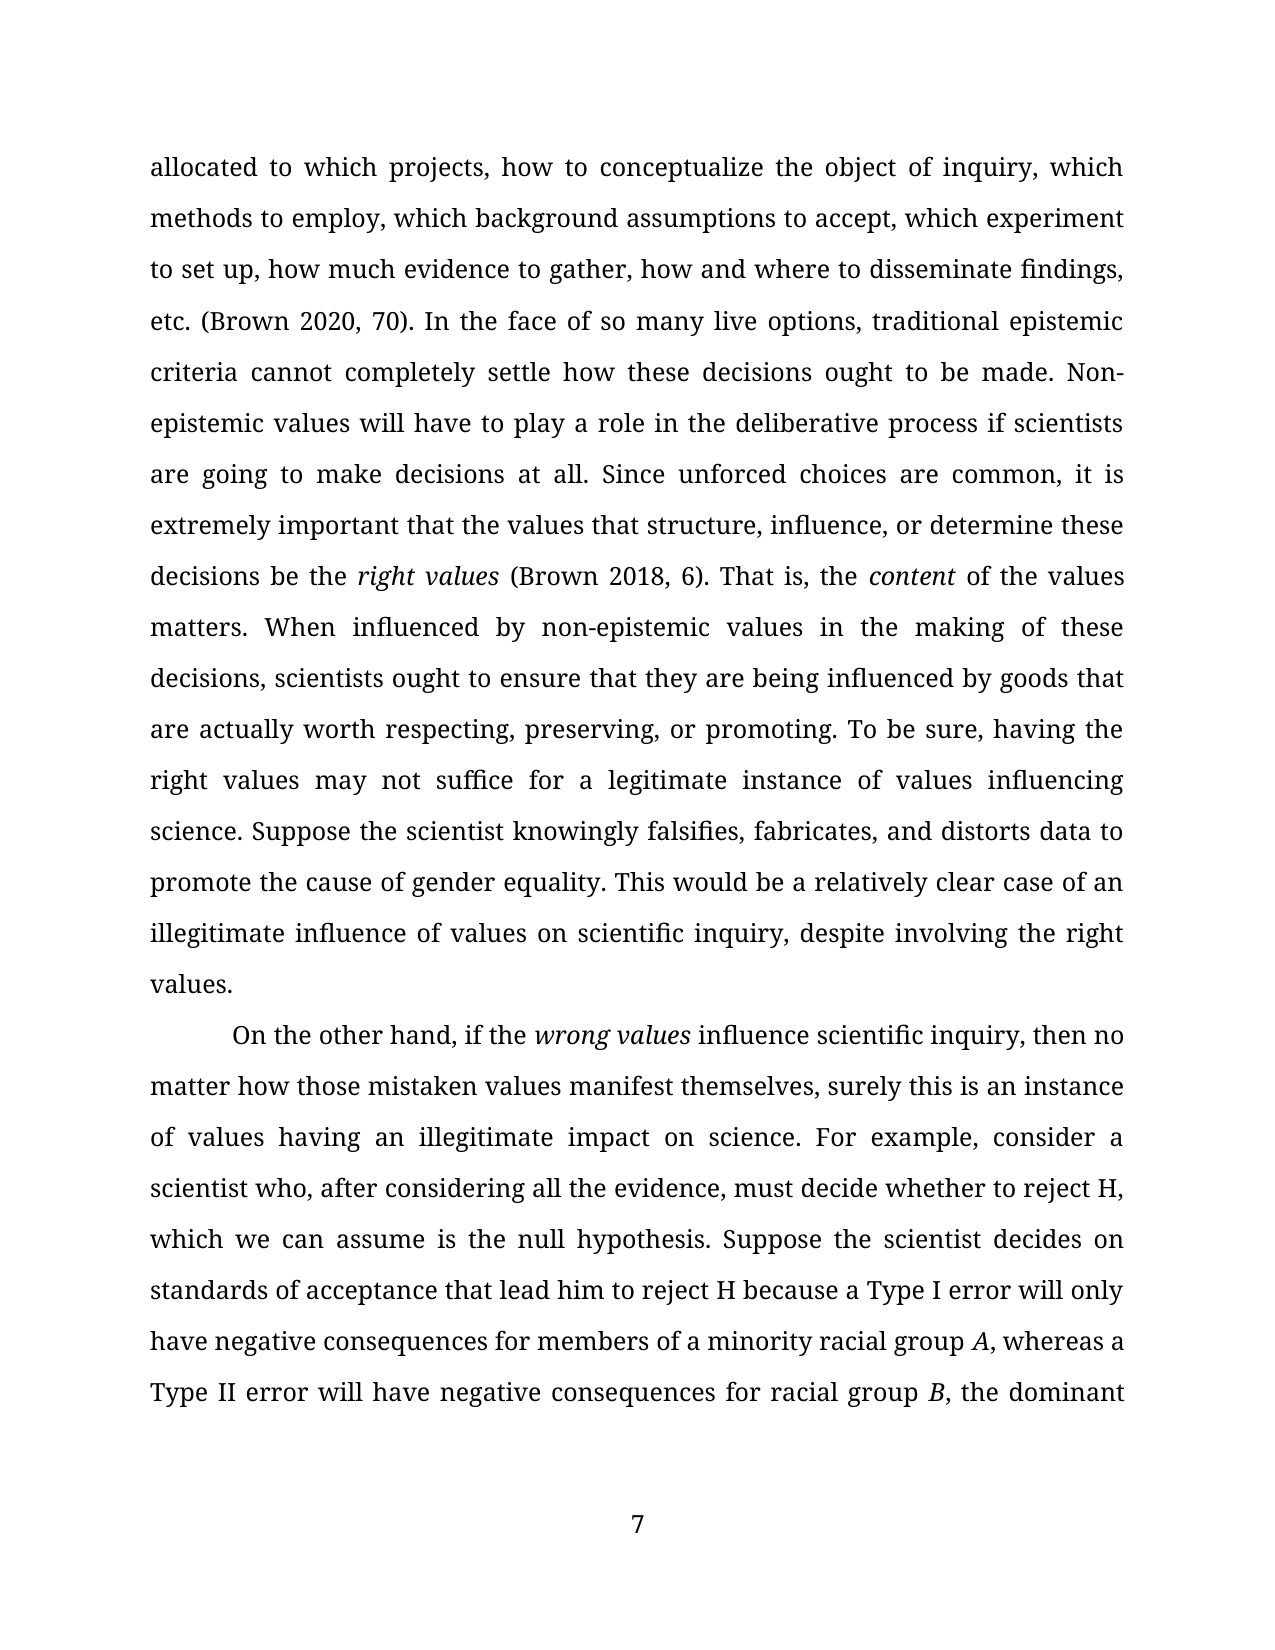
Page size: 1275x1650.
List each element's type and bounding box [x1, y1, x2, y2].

text [150, 1018, 1125, 1409]
text [150, 150, 1125, 1001]
